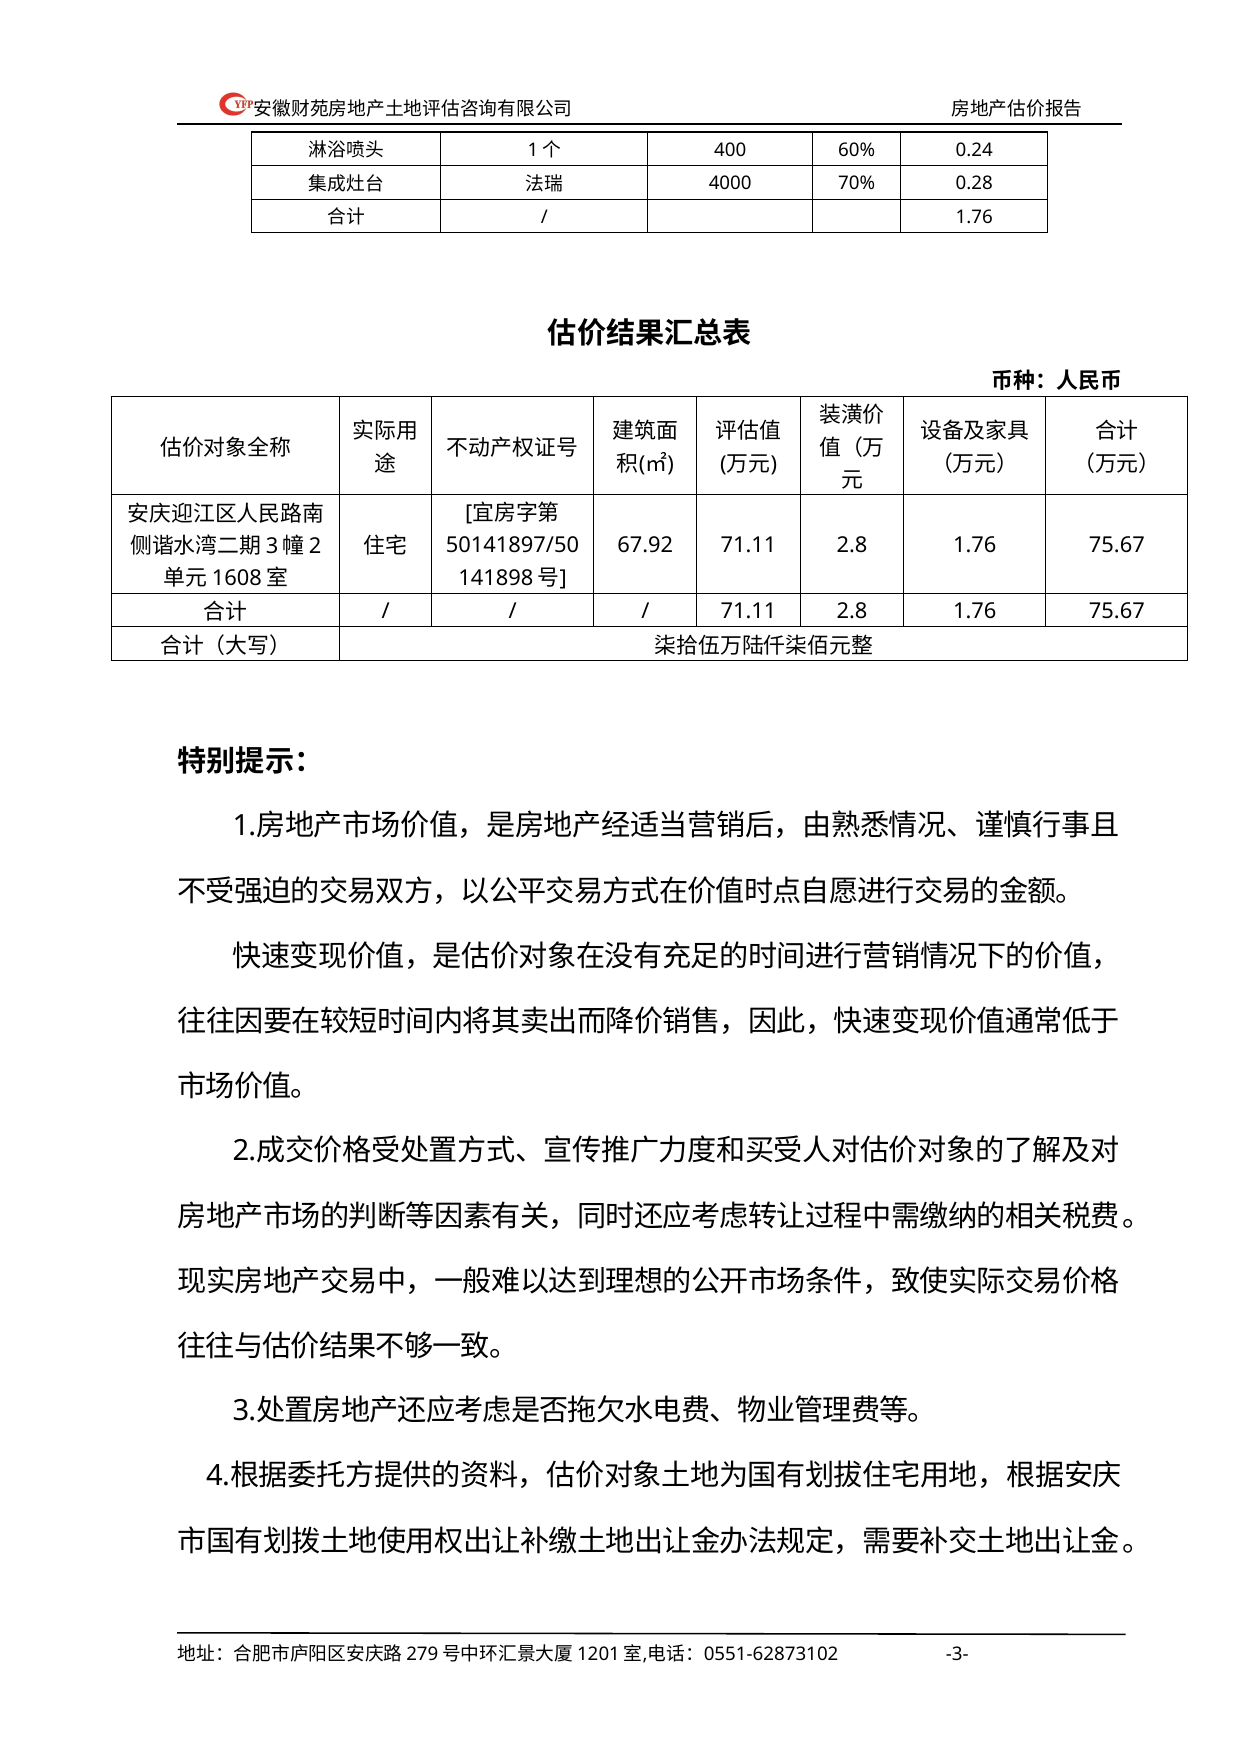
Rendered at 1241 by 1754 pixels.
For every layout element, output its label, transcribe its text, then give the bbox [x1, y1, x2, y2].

picture [217, 91, 254, 116]
table_cell 400 [648, 133, 812, 165]
table_cell 法瑞 [441, 166, 647, 198]
table_header 装潢价值（万元 [801, 397, 903, 494]
table_cell / [594, 594, 696, 626]
table_header 建筑面积(㎡) [594, 397, 696, 494]
table_cell 2.8 [801, 495, 903, 593]
text 币种：人民币 [177, 363, 1122, 396]
text 特别提示： [177, 726, 1111, 791]
text 2.成交价格受处置方式、宣传推广力度和买受人对估价对象的了解及对房地产市场的判断等因素有关，同时还应考虑转让过程中需缴纳的相关税费。现实房地产交易中，一般难以达到理想的公开市场条件，致使实际交易价格往往与估价结果不够一致。 [177, 1116, 1122, 1376]
table_cell / [340, 594, 431, 626]
table_cell 4000 [648, 166, 812, 198]
text 1.房地产市场价值，是房地产经适当营销后，由熟悉情况、谨慎行事且不受强迫的交易双方，以公平交易方式在价值时点自愿进行交易的金额。 [177, 791, 1122, 921]
table_cell 2.8 [801, 594, 903, 626]
table_cell 合计 [252, 200, 440, 232]
table_cell 1.76 [901, 200, 1047, 232]
table_cell 0.28 [901, 166, 1047, 198]
table_cell [宜房字第50141897/50141898号] [432, 495, 593, 593]
table_cell 集成灶台 [252, 166, 440, 198]
text 快速变现价值，是估价对象在没有充足的时间进行营销情况下的价值，往往因要在较短时间内将其卖出而降价销售，因此，快速变现价值通常低于市场价值。 [177, 921, 1122, 1116]
table_cell [813, 200, 900, 232]
text 估价结果汇总表 [177, 298, 1122, 363]
table_cell 住宅 [340, 495, 431, 593]
text 3.处置房地产还应考虑是否拖欠水电费、物业管理费等。 [177, 1376, 1122, 1441]
table_cell 0.24 [901, 133, 1047, 165]
table_cell / [432, 594, 593, 626]
table_cell 67.92 [594, 495, 696, 593]
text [177, 1441, 1122, 1571]
table_cell 1.76 [904, 495, 1045, 593]
table_cell 60% [813, 133, 900, 165]
table_cell 71.11 [697, 594, 800, 626]
table_cell / [441, 200, 647, 232]
table_cell 71.11 [697, 495, 800, 593]
table_cell 柒拾伍万陆仟柒佰元整 [340, 627, 1187, 660]
table_cell 合计（大写） [112, 627, 339, 660]
table_header 设备及家具（万元） [904, 397, 1045, 494]
table_cell [648, 200, 812, 232]
table_header 评估值(万元) [697, 397, 800, 494]
table_header 不动产权证号 [432, 397, 593, 494]
table_header 合计 （万元） [1046, 397, 1187, 494]
table_header 实际用途 [340, 397, 431, 494]
table_cell 合计 [112, 594, 339, 626]
table_cell 70% [813, 166, 900, 198]
table_cell 1.76 [904, 594, 1045, 626]
table_cell 淋浴喷头 [252, 133, 440, 165]
table_cell 1个 [441, 133, 647, 165]
table_header 估价对象全称 [112, 397, 339, 494]
table_cell 75.67 [1046, 495, 1187, 593]
table_cell 安庆迎江区人民路南侧谐水湾二期3幢2单元1608室 [112, 495, 339, 593]
table_cell 75.67 [1046, 594, 1187, 626]
